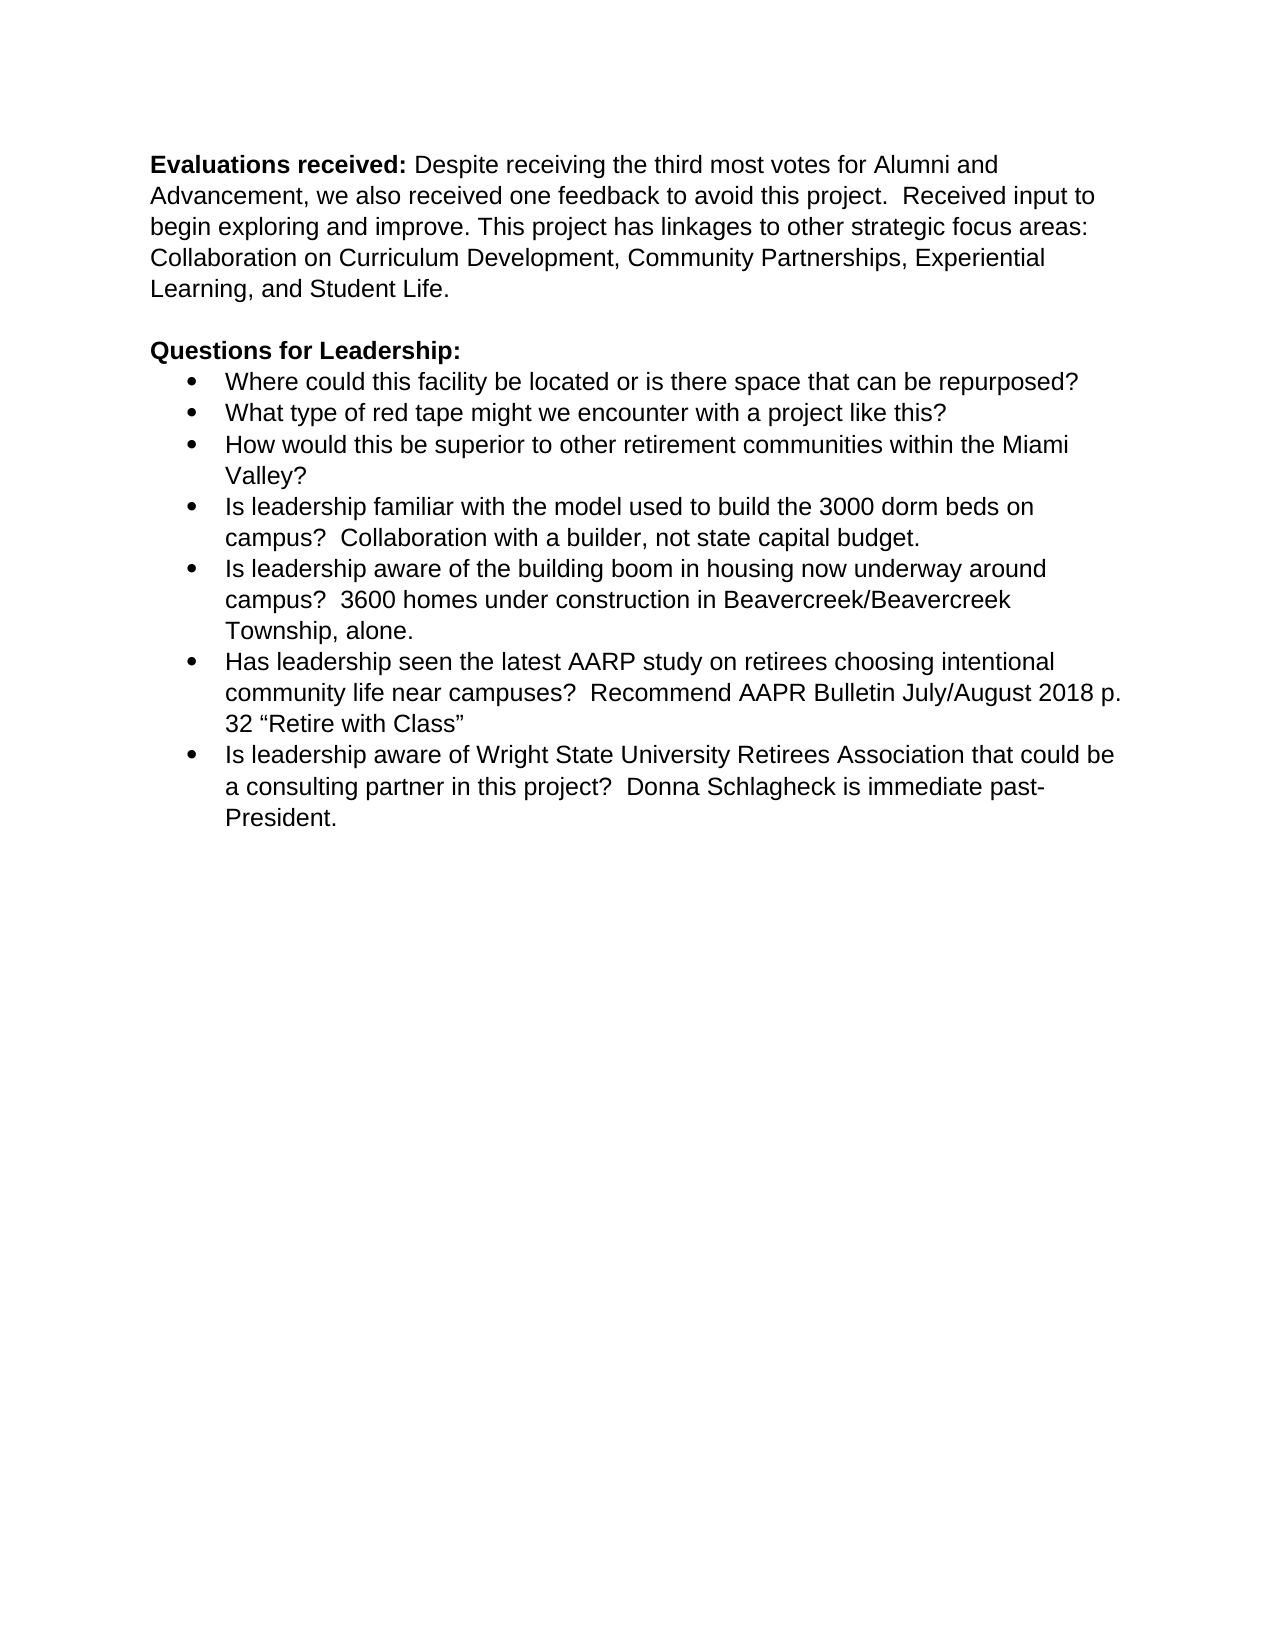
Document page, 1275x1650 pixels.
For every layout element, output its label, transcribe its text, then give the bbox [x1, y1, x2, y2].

list Is leadership familiar with the model used to build the 3000 dorm beds on campus? Collaboration with a builder, not state capital budget. [187, 492, 1125, 552]
list How would this be superior to other retirement communities within the Miami Valley? [187, 429, 1125, 489]
list Where could this facility be located or is there space that can be repurposed? [187, 367, 1125, 396]
list What type of red tape might we encounter with a project like this? [187, 398, 1125, 427]
list Is leadership aware of the building boom in housing now underway around campus? 3600 homes under construction in Beavercreek/Beavercreek Township, alone. [187, 554, 1125, 645]
list Is leadership aware of Wright State University Retirees Association that could be a consulting partner in this project? Donna Schlagheck is immediate past-President. [187, 740, 1125, 831]
text Evaluations received: Despite receiving the third most votes for Alumni and Advancement, we also received one feedback to avoid this project. Received input to begin exploring and improve. This project has linkages to other strategic focus areas: Collaboration on Curriculum Development, Community Partnerships, Experiential Learning, and Student Life. [150, 150, 1125, 303]
text Questions for Leadership: [150, 336, 1125, 365]
list Has leadership seen the latest AARP study on retirees choosing intentional community life near campuses? Recommend AAPR Bulletin July/August 2018 p. 32 “Retire with Class” [187, 647, 1125, 738]
